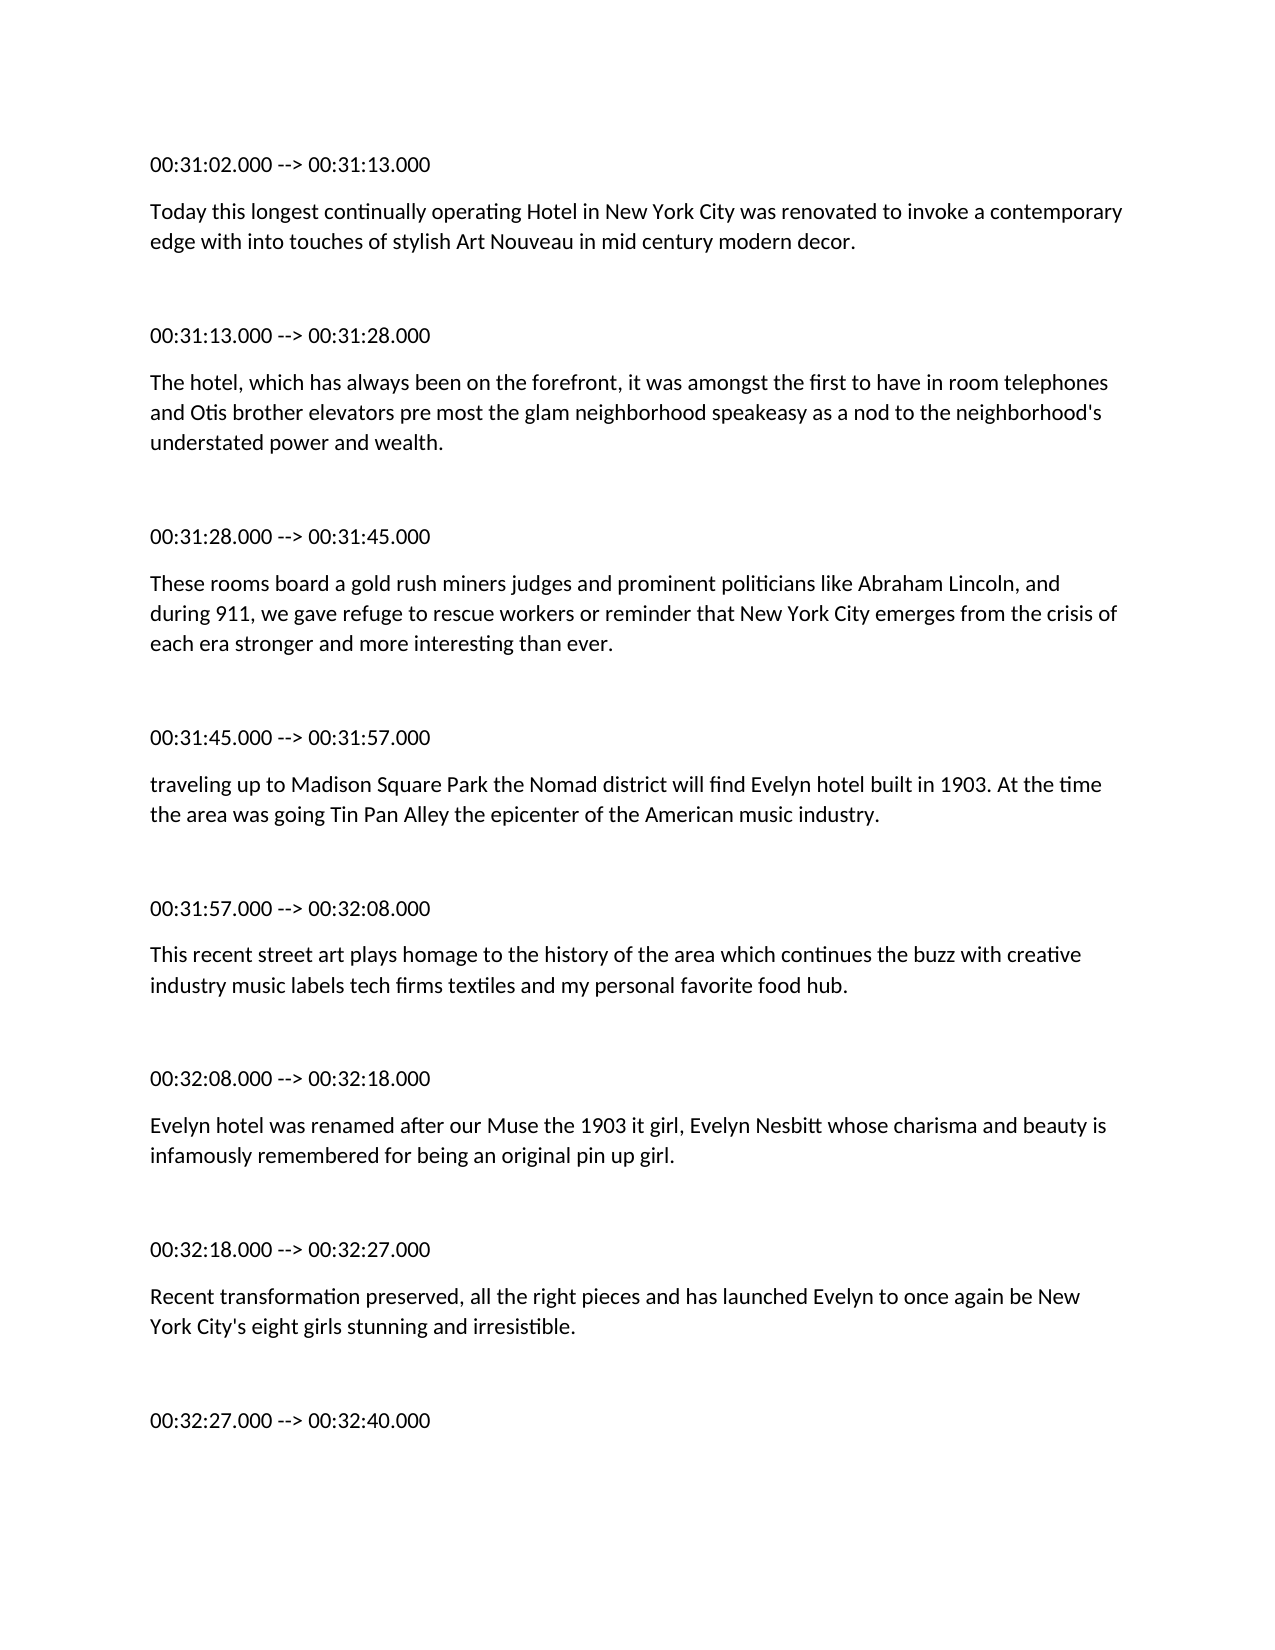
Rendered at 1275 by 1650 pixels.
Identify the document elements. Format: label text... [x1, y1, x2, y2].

text traveling up to Madison Square Park the Nomad district will find Evelyn hotel built in 1903. At the time the area was going Tin Pan Alley the epicenter of the American music industry. [150, 770, 1125, 828]
text 00:31:45.000 --> 00:31:57.000 [150, 723, 1125, 751]
text Recent transformation preserved, all the right pieces and has launched Evelyn to once again be New York City's eight girls stunning and irresistible. [150, 1282, 1125, 1341]
text 00:31:28.000 --> 00:31:45.000 [150, 522, 1125, 550]
text These rooms board a gold rush miners judges and prominent politicians like Abraham Lincoln, and during 911, we gave refuge to rescue workers or reminder that New York City emerges from the crisis of each era stronger and more interesting than ever. [150, 569, 1125, 657]
text This recent street art plays homage to the history of the area which continues the buzz with creative industry music labels tech firms textiles and my personal favorite food hub. [150, 941, 1125, 999]
text 00:32:18.000 --> 00:32:27.000 [150, 1235, 1125, 1263]
text 00:31:02.000 --> 00:31:13.000 [150, 150, 1125, 178]
text Evelyn hotel was renamed after our Muse the 1903 it girl, Evelyn Nesbitt whose charisma and beauty is infamously remembered for being an original pin up girl. [150, 1111, 1125, 1170]
text 00:31:13.000 --> 00:31:28.000 [150, 321, 1125, 349]
text 00:32:08.000 --> 00:32:18.000 [150, 1064, 1125, 1093]
text 00:32:27.000 --> 00:32:40.000 [150, 1406, 1125, 1434]
text Today this longest continually operating Hotel in New York City was renovated to invoke a contemporary edge with into touches of stylish Art Nouveau in mid century modern decor. [150, 197, 1125, 255]
text The hotel, which has always been on the forefront, it was amongst the first to have in room telephones and Otis brother elevators pre most the glam neighborhood speakeasy as a nod to the neighborhood's understated power and wealth. [150, 368, 1125, 456]
text 00:31:57.000 --> 00:32:08.000 [150, 894, 1125, 922]
